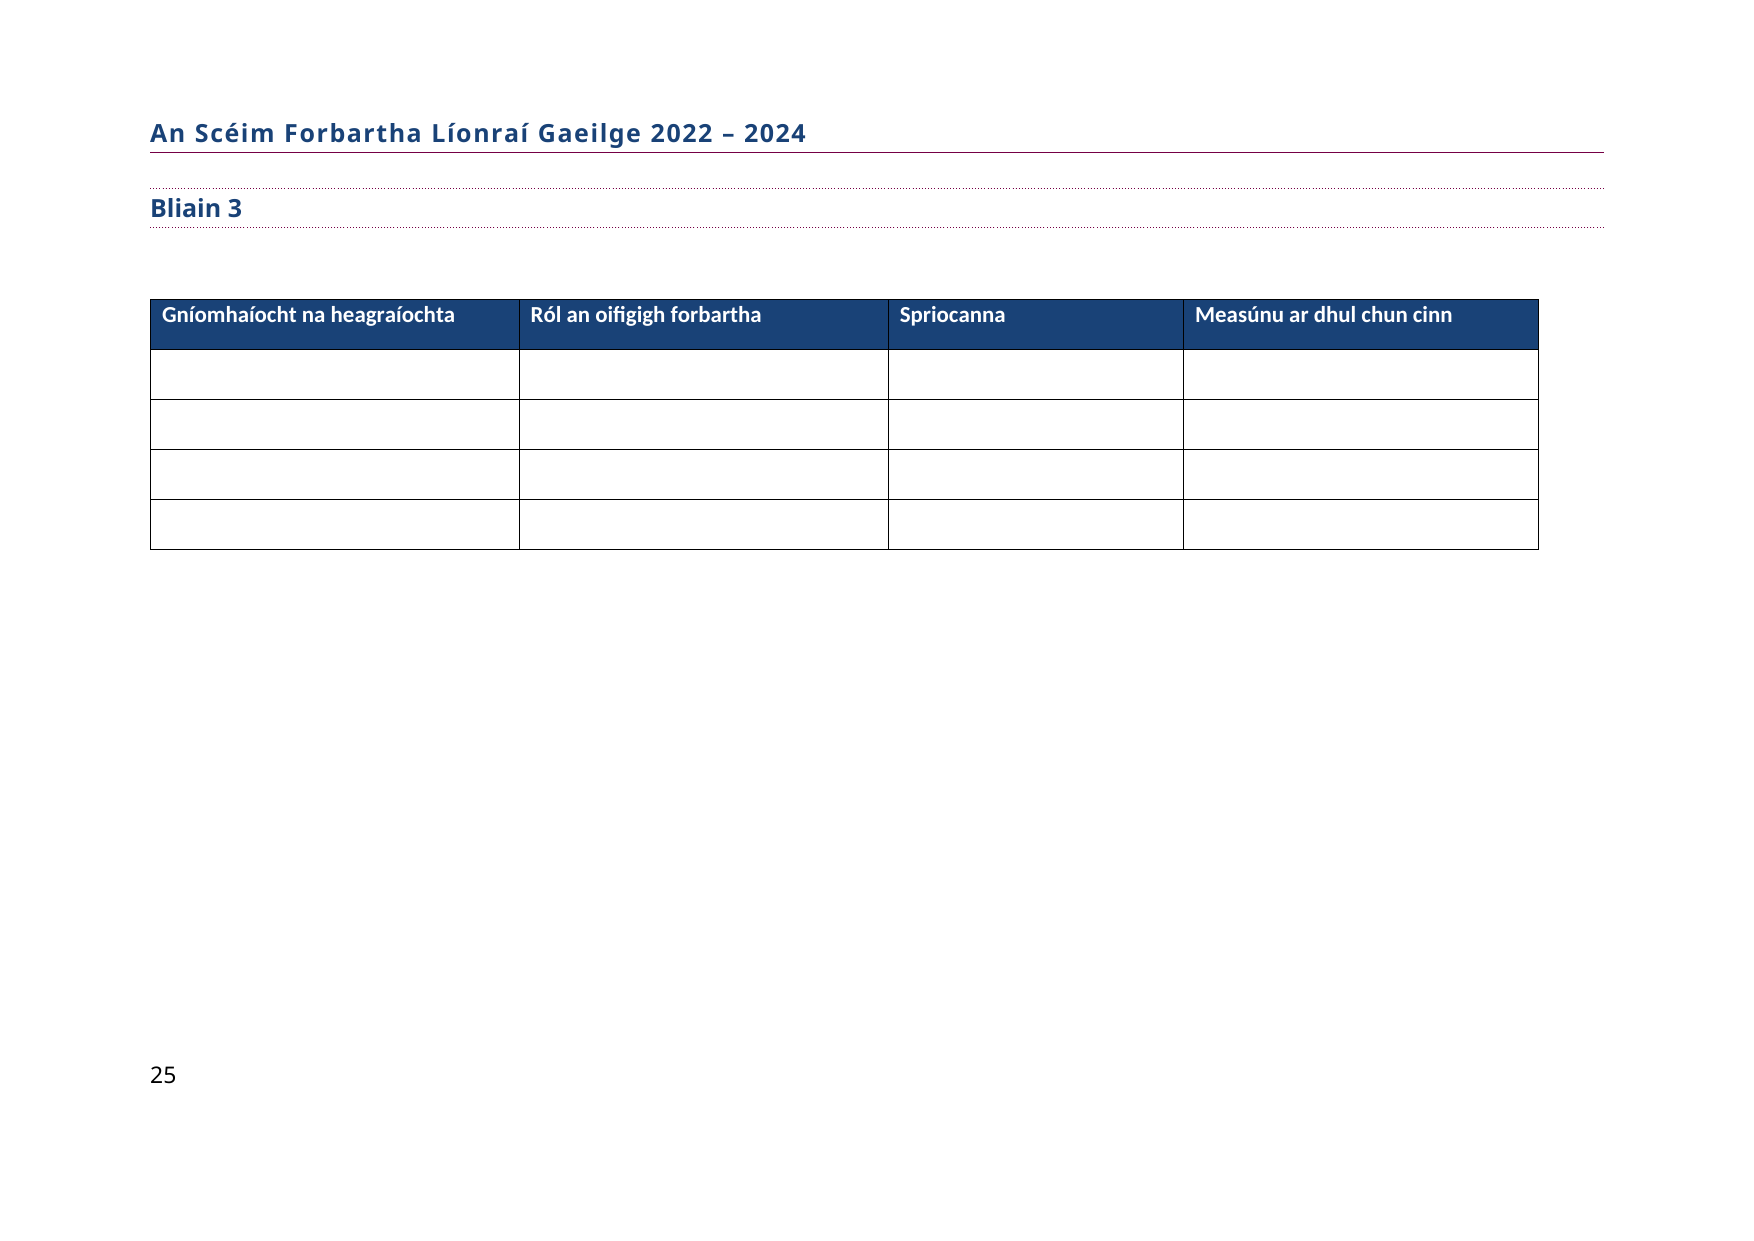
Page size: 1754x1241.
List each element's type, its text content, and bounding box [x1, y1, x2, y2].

table_cell [520, 450, 888, 499]
table_header Gníomhaíocht na heagraíochta [151, 300, 519, 349]
table_cell [151, 500, 519, 549]
table_cell [520, 500, 888, 549]
table_header Measúnu ar dhul chun cinn [1184, 300, 1538, 349]
table_cell [1184, 350, 1538, 399]
table_cell [520, 350, 888, 399]
table_cell [151, 400, 519, 449]
table_cell [889, 500, 1183, 549]
table_cell [520, 400, 888, 449]
table_cell [1184, 500, 1538, 549]
table_cell [1184, 400, 1538, 449]
table_cell [1184, 450, 1538, 499]
table_header Spriocanna [889, 300, 1183, 349]
table_cell [889, 450, 1183, 499]
subtitle Bliain 3 [150, 187, 1604, 228]
table_header Ról an oifigigh forbartha [520, 300, 888, 349]
table_cell [151, 450, 519, 499]
table_cell [889, 350, 1183, 399]
table_cell [889, 400, 1183, 449]
table_cell [151, 350, 519, 399]
